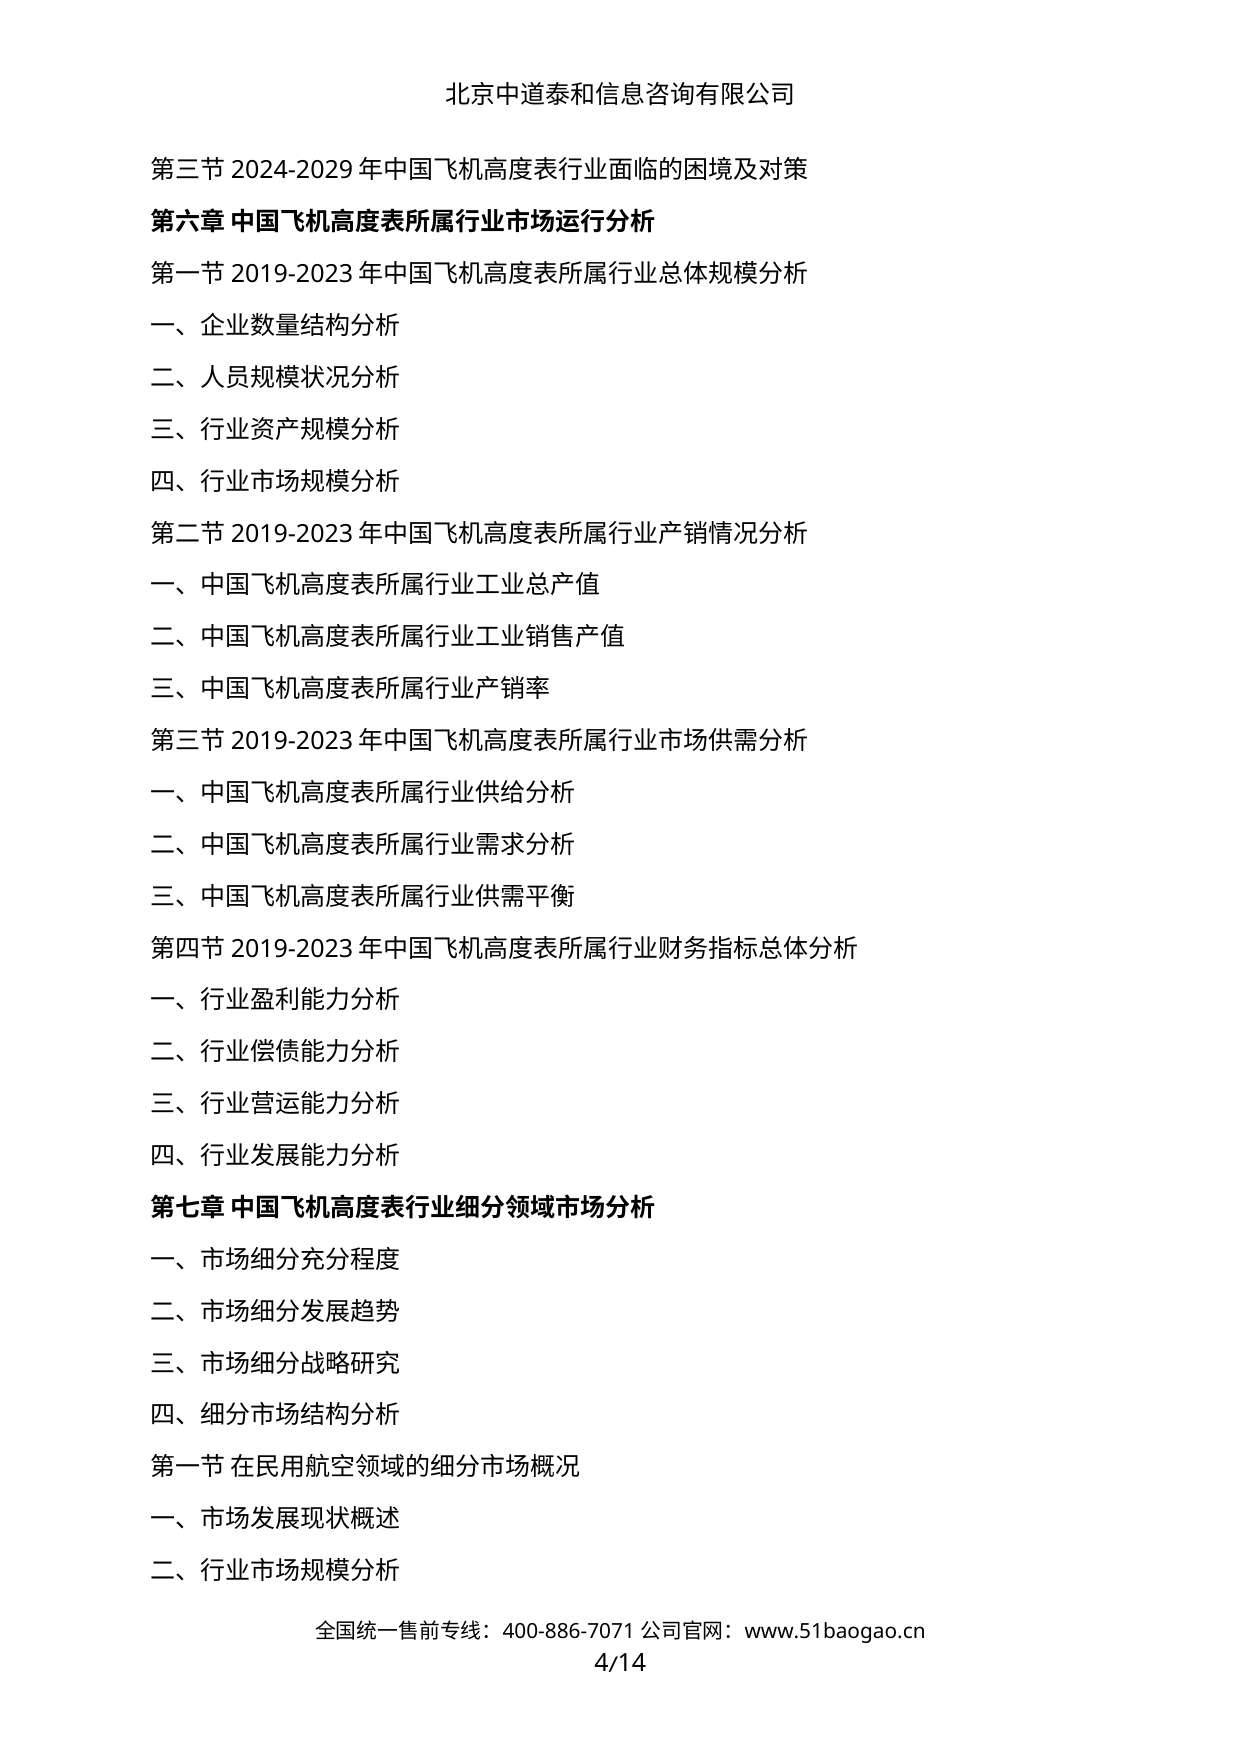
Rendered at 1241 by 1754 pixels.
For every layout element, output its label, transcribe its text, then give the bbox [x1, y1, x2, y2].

text 三、中国飞机高度表所属行业产销率 [150, 669, 1090, 705]
text 三、行业资产规模分析 [150, 409, 1090, 446]
text 三、中国飞机高度表所属行业供需平衡 [150, 876, 1090, 912]
text 三、行业营运能力分析 [150, 1084, 1090, 1120]
text 一、市场发展现状概述 [150, 1499, 1090, 1535]
text 一、行业盈利能力分析 [150, 980, 1090, 1016]
text 第四节 2019-2023年中国飞机高度表所属行业财务指标总体分析 [150, 928, 1090, 964]
text 二、市场细分发展趋势 [150, 1291, 1090, 1327]
text 四、行业发展能力分析 [150, 1136, 1090, 1172]
text 四、行业市场规模分析 [150, 461, 1090, 497]
text 第七章 中国飞机高度表行业细分领域市场分析 [150, 1187, 1090, 1224]
text 一、市场细分充分程度 [150, 1239, 1090, 1276]
text 二、行业偿债能力分析 [150, 1032, 1090, 1068]
text 第六章 中国飞机高度表所属行业市场运行分析 [150, 202, 1090, 238]
text 二、行业市场规模分析 [150, 1551, 1090, 1587]
text 四、细分市场结构分析 [150, 1395, 1090, 1431]
text 第三节 2019-2023年中国飞机高度表所属行业市场供需分析 [150, 721, 1090, 757]
text 第一节 2019-2023年中国飞机高度表所属行业总体规模分析 [150, 254, 1090, 290]
text 三、市场细分战略研究 [150, 1343, 1090, 1379]
text 第二节 2019-2023年中国飞机高度表所属行业产销情况分析 [150, 513, 1090, 549]
text 一、中国飞机高度表所属行业供给分析 [150, 772, 1090, 809]
text 二、中国飞机高度表所属行业需求分析 [150, 824, 1090, 861]
text 二、中国飞机高度表所属行业工业销售产值 [150, 617, 1090, 653]
text 一、企业数量结构分析 [150, 306, 1090, 342]
text 第三节 2024-2029年中国飞机高度表行业面临的困境及对策 [150, 150, 1090, 186]
text 二、人员规模状况分析 [150, 357, 1090, 394]
text 一、中国飞机高度表所属行业工业总产值 [150, 565, 1090, 601]
text 第一节 在民用航空领域的细分市场概况 [150, 1447, 1090, 1483]
